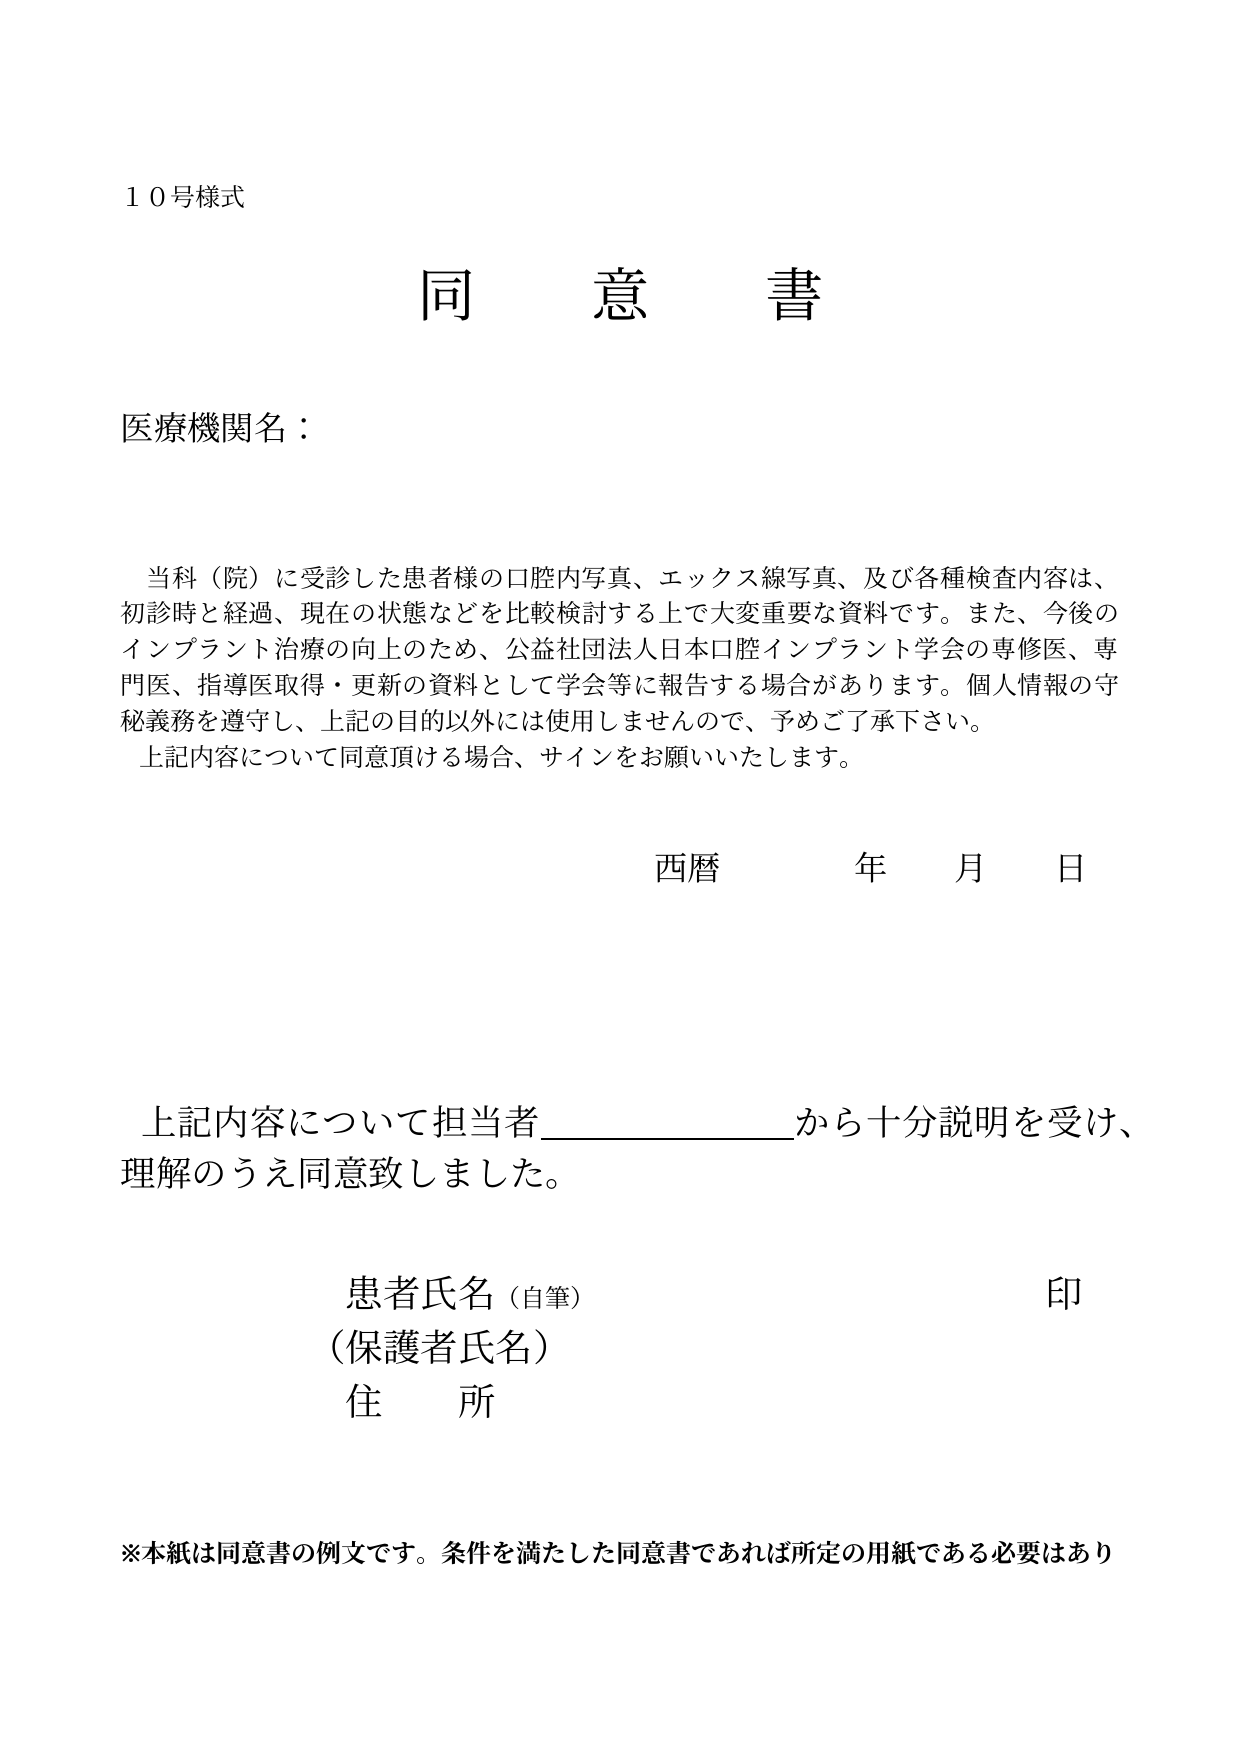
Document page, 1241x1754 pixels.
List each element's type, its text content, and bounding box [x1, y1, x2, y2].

text 上記内容について同意頂ける場合、サインをお願いいたします。 [121, 738, 1120, 774]
text 当科（院）に受診した患者様の口腔内写真、エックス線写真、及び各種検査内容は、初診時と経過、現在の状態などを比較検討する上で大変重要な資料です。また、今後のインプラント治療の向上のため、公益社団法人日本口腔インプラント学会の専修医、専門医、指導医取得・更新の資料として学会等に報告する場合があります。個人情報の守秘義務を遵守し、上記の目的以外には使用しませんので、予めご了承下さい。 [121, 558, 1120, 738]
text 同 意 書 [121, 249, 1120, 333]
text 患者氏名（自筆） 印 [121, 1264, 1120, 1318]
text 西暦 年 月 日 [121, 842, 1120, 890]
text 上記内容について担当者 から十分説明を受け、理解のうえ同意致しました。 [121, 1094, 1120, 1196]
text １０号様式 [121, 177, 1120, 213]
text （保護者氏名） [121, 1318, 1120, 1372]
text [121, 1534, 1120, 1569]
text 医療機関名： [121, 402, 1120, 450]
text 住 所 [121, 1372, 1120, 1426]
